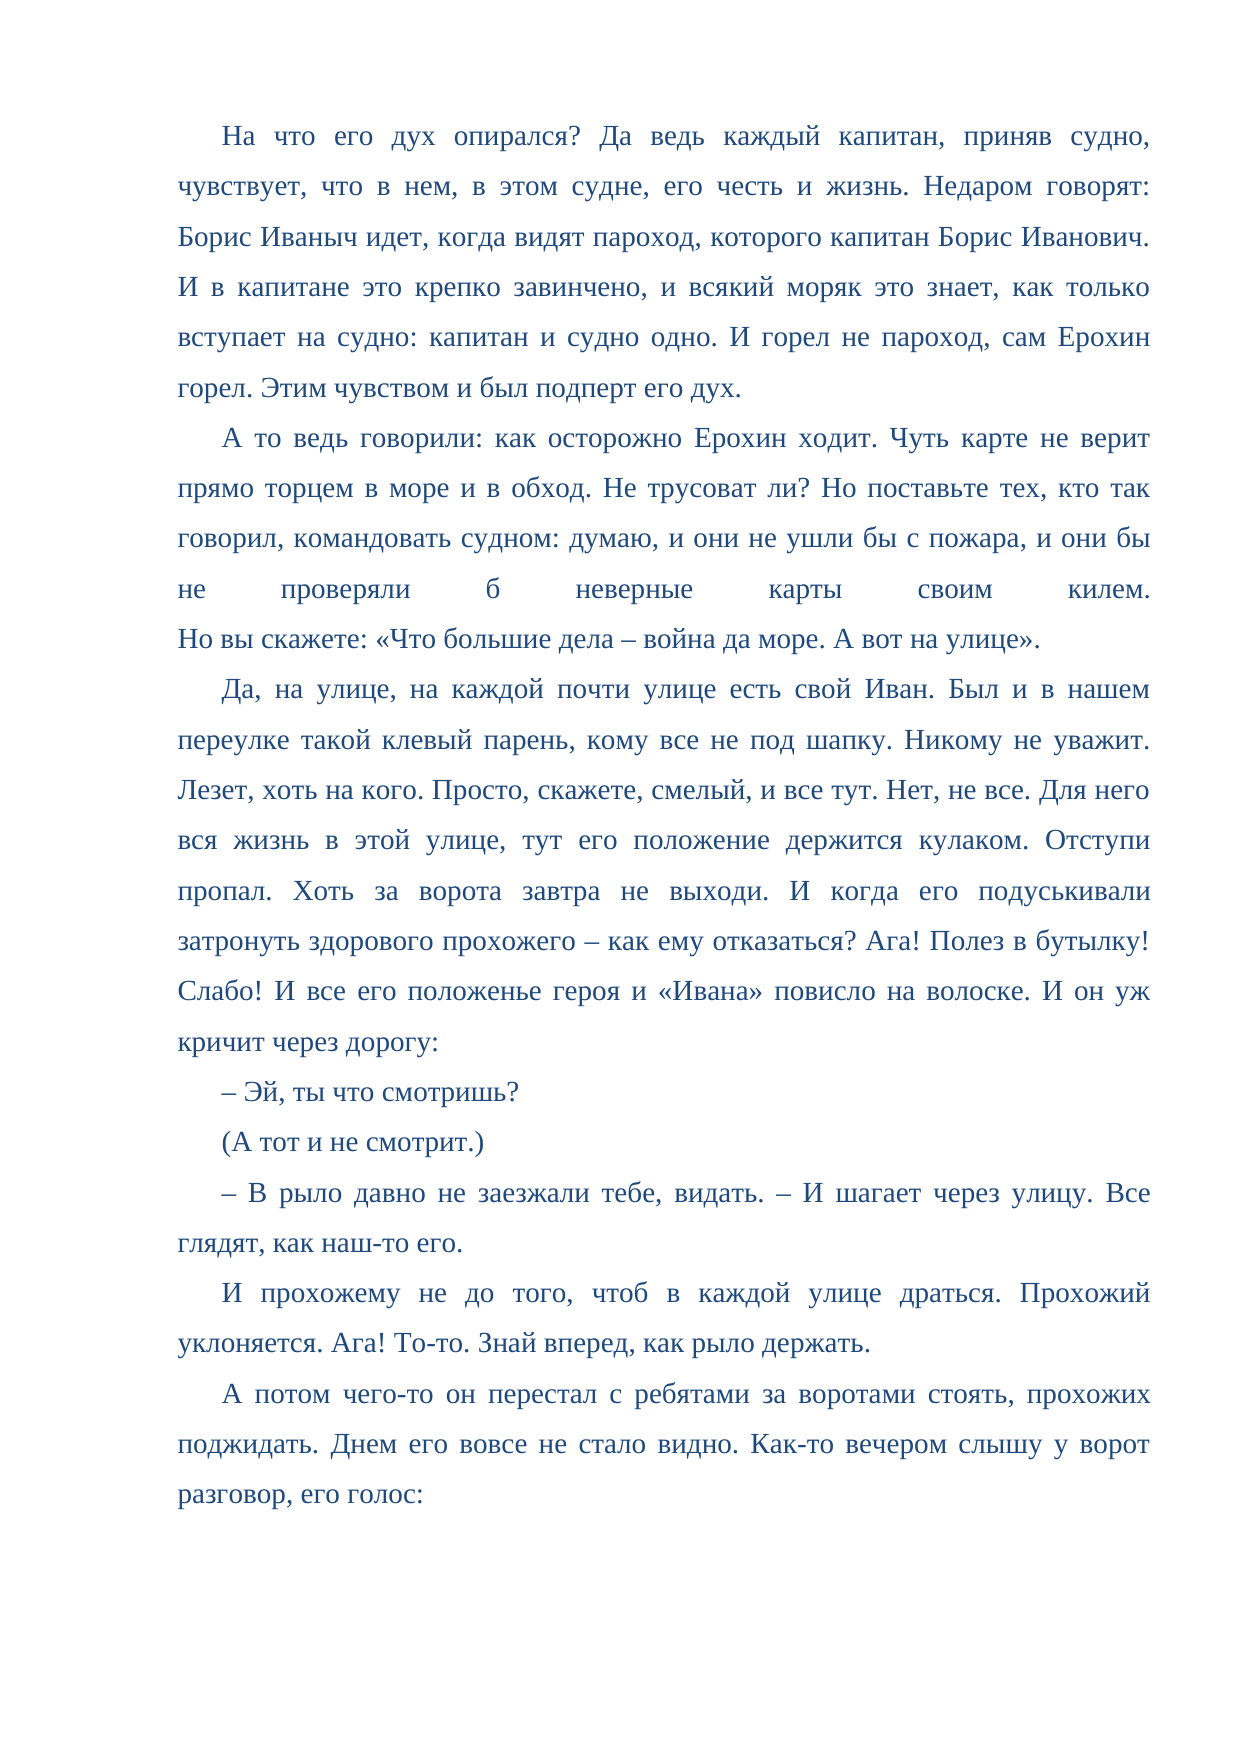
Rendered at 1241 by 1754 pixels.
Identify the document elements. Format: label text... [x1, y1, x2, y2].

text – В рыло давно не заезжали тебе, видать. – И шагает через улицу. Все глядят, как наш-то его. [177, 1175, 1152, 1258]
text Да, на улице, на каждой почти улице есть свой Иван. Был и в нашем переулке такой клевый парень, кому все не под шапку. Никому не уважит. Лезет, хоть на кого. Просто, скажете, смелый, и все тут. Нет, не все. Для него вся жизнь в этой улице, тут его положение держится кулаком. Отступи пропал. Хоть за ворота завтра не выходи. И когда его подуськивали затронуть здорового прохожего – как ему отказаться? Ага! Полез в бутылку! Слабо! И все его положенье героя и «Ивана» повисло на волоске. И он уж кричит через дорогу: [177, 672, 1152, 1057]
text (А тот и не смотрит.) [177, 1124, 1152, 1158]
text А то ведь говорили: как осторожно Ерохин ходит. Чуть карте не верит прямо торцем в море и в обход. Не трусоват ли? Но поставьте тех, кто так говорил, командовать судном: думаю, и они не ушли бы с пожара, и они бы не проверяли б неверные карты своим килем. Но вы скажете: «Что большие дела – война да море. А вот на улице». [177, 420, 1152, 655]
text А потом чего-то он перестал с ребятами за воротами стоять, прохожих поджидать. Днем его вовсе не стало видно. Как-то вечером слышу у ворот разговор, его голос: [177, 1376, 1152, 1510]
text На что его дух опирался? Да ведь каждый капитан, приняв судно, чувствует, что в нем, в этом судне, его честь и жизнь. Недаром говорят: Борис Иваныч идет, когда видят пароход, которого капитан Борис Иванович. И в капитане это крепко завинчено, и всякий моряк это знает, как только вступает на судно: капитан и судно одно. И горел не пароход, сам Ерохин горел. Этим чувством и был подперт его дух. [177, 118, 1152, 403]
text – Эй, ты что смотришь? [177, 1074, 1152, 1108]
text И прохожему не до того, чтоб в каждой улице драться. Прохожий уклоняется. Ага! То-то. Знай вперед, как рыло держать. [177, 1275, 1152, 1359]
